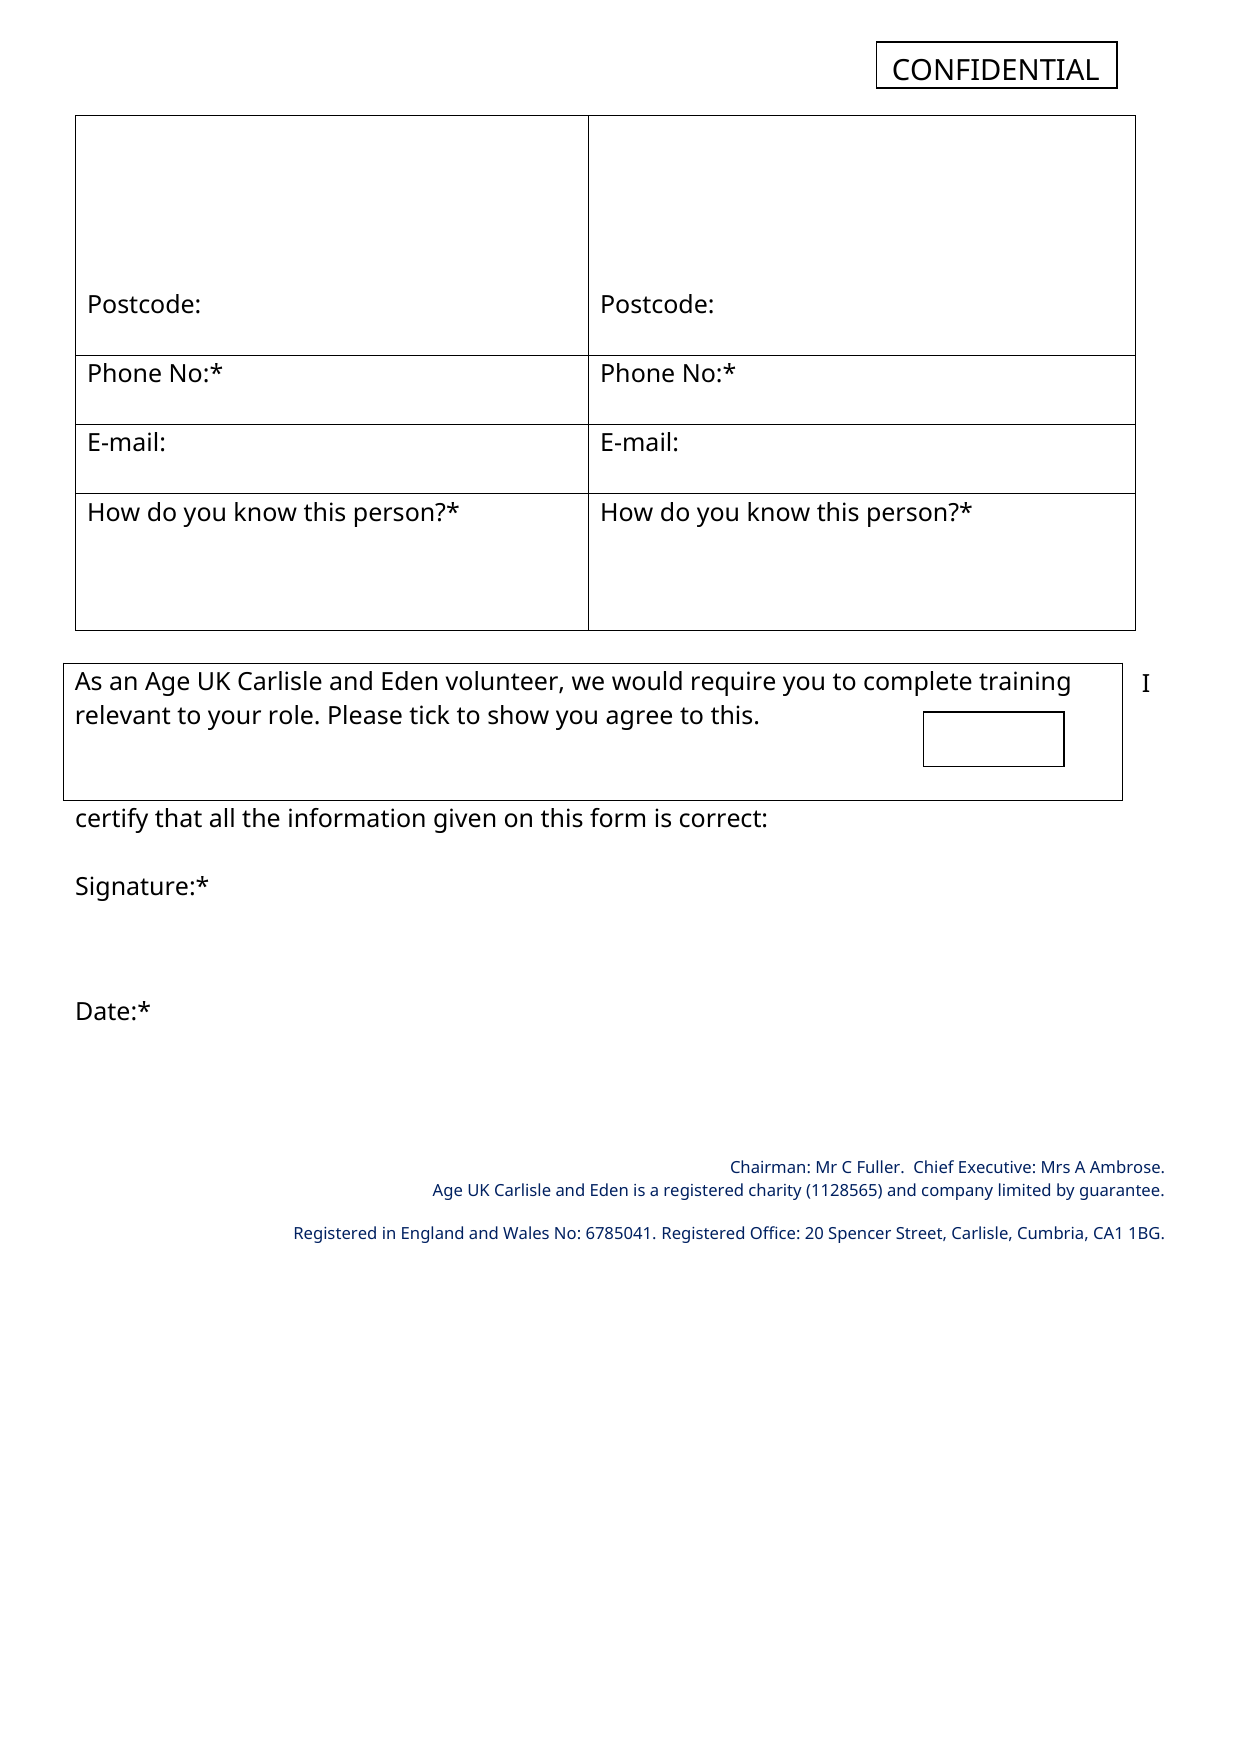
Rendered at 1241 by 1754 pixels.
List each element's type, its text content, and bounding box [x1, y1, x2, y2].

table_cell E-mail: [76, 425, 588, 493]
text I certify that all the information given on this form is correct: [75, 666, 1165, 835]
text Signature:* [75, 869, 1165, 903]
table_cell Phone No:* [589, 356, 1135, 424]
text Age UK Carlisle and Eden is a registered charity (1128565) and company limited by guarantee. [75, 1178, 1165, 1201]
table_cell Phone No:* [76, 356, 588, 424]
table_cell How do you know this person?* [76, 494, 588, 630]
text Date:* [75, 994, 1165, 1028]
table_cell E-mail: [589, 425, 1135, 493]
table_cell Address:* Postcode: [76, 116, 588, 355]
table_cell How do you know this person?* [589, 494, 1135, 630]
text Registered in England and Wales No: 6785041. Registered Office: 20 Spencer Street, Carlisle, Cumbria, CA1 1BG. [75, 1222, 1165, 1244]
table_header As an Age UK Carlisle and Eden volunteer, we would require you to complete training relevant to your role. Please tick to show you agree to this. [64, 664, 1122, 800]
table_cell Address:* Postcode: [589, 116, 1135, 355]
text Chairman: Mr C Fuller. Chief Executive: Mrs A Ambrose. [75, 1156, 1165, 1178]
